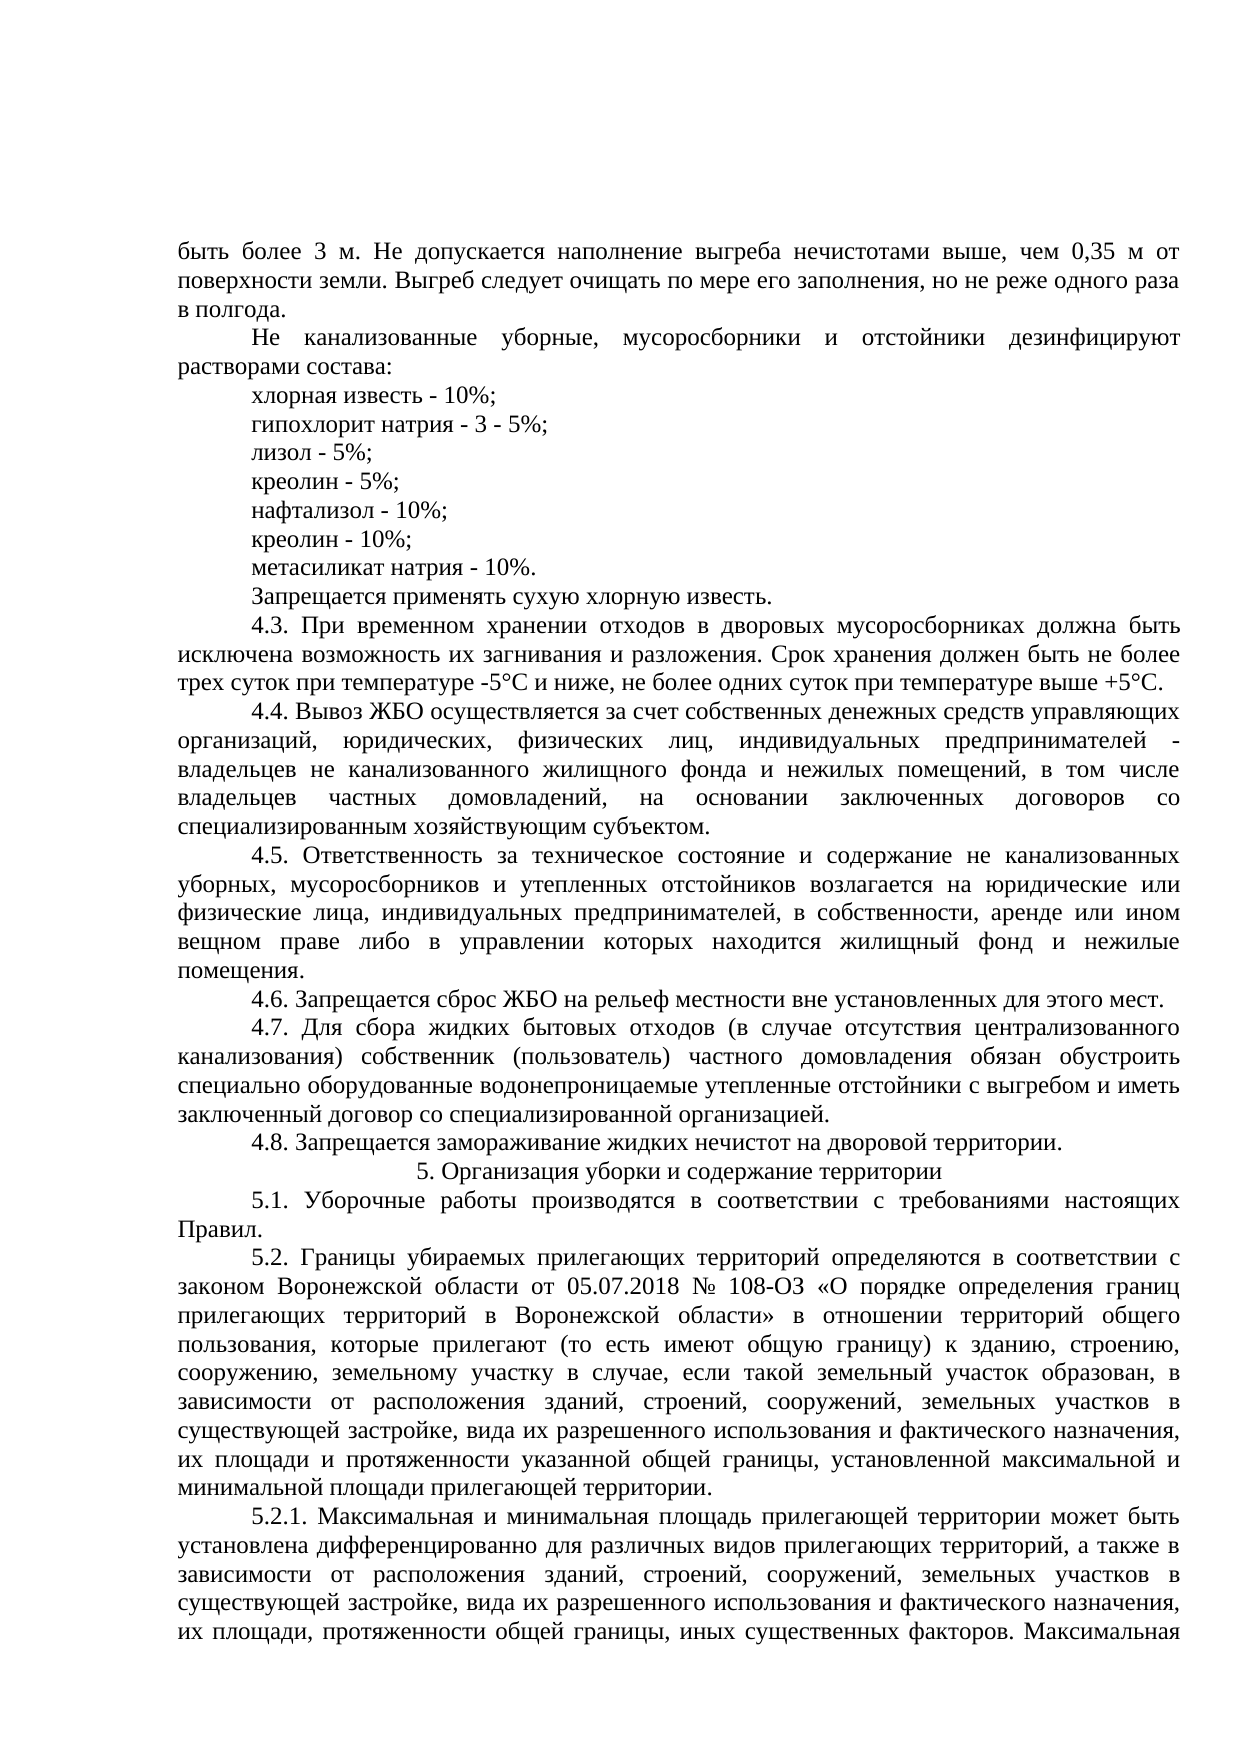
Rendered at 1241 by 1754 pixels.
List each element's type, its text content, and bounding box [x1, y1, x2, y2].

text Не канализованные уборные, мусоросборники и отстойники дезинфицируют растворами состава: [177, 322, 1181, 380]
text креолин - 5%; [177, 466, 1181, 495]
text 4.7. Для сбора жидких бытовых отходов (в случае отсутствия централизованного канализования) собственник (пользователь) частного домовладения обязан обустроить специально оборудованные водонепроницаемые утепленные отстойники с выгребом и иметь заключенный договор со специализированной организацией. [177, 1012, 1181, 1127]
text 4.8. Запрещается замораживание жидких нечистот на дворовой территории. [177, 1127, 1181, 1156]
text 4.6. Запрещается сброс ЖБО на рельеф местности вне установленных для этого мест. [177, 984, 1181, 1012]
text 4.3. При временном хранении отходов в дворовых мусоросборниках должна быть исключена возможность их загнивания и разложения. Срок хранения должен быть не более трех суток при температуре -5°C и ниже, не более одних суток при температуре выше +5°C. [177, 610, 1181, 696]
text 4.4. Вывоз ЖБО осуществляется за счет собственных денежных средств управляющих организаций, юридических, физических лиц, индивидуальных предпринимателей - владельцев не канализованного жилищного фонда и нежилых помещений, в том числе владельцев частных домовладений, на основании заключенных договоров со специализированным хозяйствующим субъектом. [177, 696, 1181, 840]
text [177, 1501, 1181, 1645]
text нафтализол - 10%; [177, 495, 1181, 524]
text лизол - 5%; [177, 437, 1181, 466]
text хлорная известь - 10%; [177, 380, 1181, 409]
text 5.1. Уборочные работы производятся в соответствии с требованиями настоящих Правил. [177, 1185, 1181, 1242]
subtitle 5. Организация уборки и содержание территории [177, 1156, 1181, 1185]
text 4.5. Ответственность за техническое состояние и содержание не канализованных уборных, мусоросборников и утепленных отстойников возлагается на юридические или физические лица, индивидуальных предпринимателей, в собственности, аренде или ином вещном праве либо в управлении которых находится жилищный фонд и нежилые помещения. [177, 840, 1181, 984]
text креолин - 10%; [177, 524, 1181, 552]
text Запрещается применять сухую хлорную известь. [177, 581, 1181, 610]
text 5.2. Границы убираемых прилегающих территорий определяются в соответствии с законом Воронежской области от 05.07.2018 № 108-ОЗ «О порядке определения границ прилегающих территорий в Воронежской области» в отношении территорий общего пользования, которые прилегают (то есть имеют общую границу) к зданию, строению, сооружению, земельному участку в случае, если такой земельный участок образован, в зависимости от расположения зданий, строений, сооружений, земельных участков в существующей застройке, вида их разрешенного использования и фактического назначения, их площади и протяженности указанной общей границы, установленной максимальной и минимальной площади прилегающей территории. [177, 1242, 1181, 1501]
text гипохлорит натрия - 3 - 5%; [177, 409, 1181, 437]
text метасиликат натрия - 10%. [177, 552, 1181, 581]
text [177, 236, 1181, 322]
